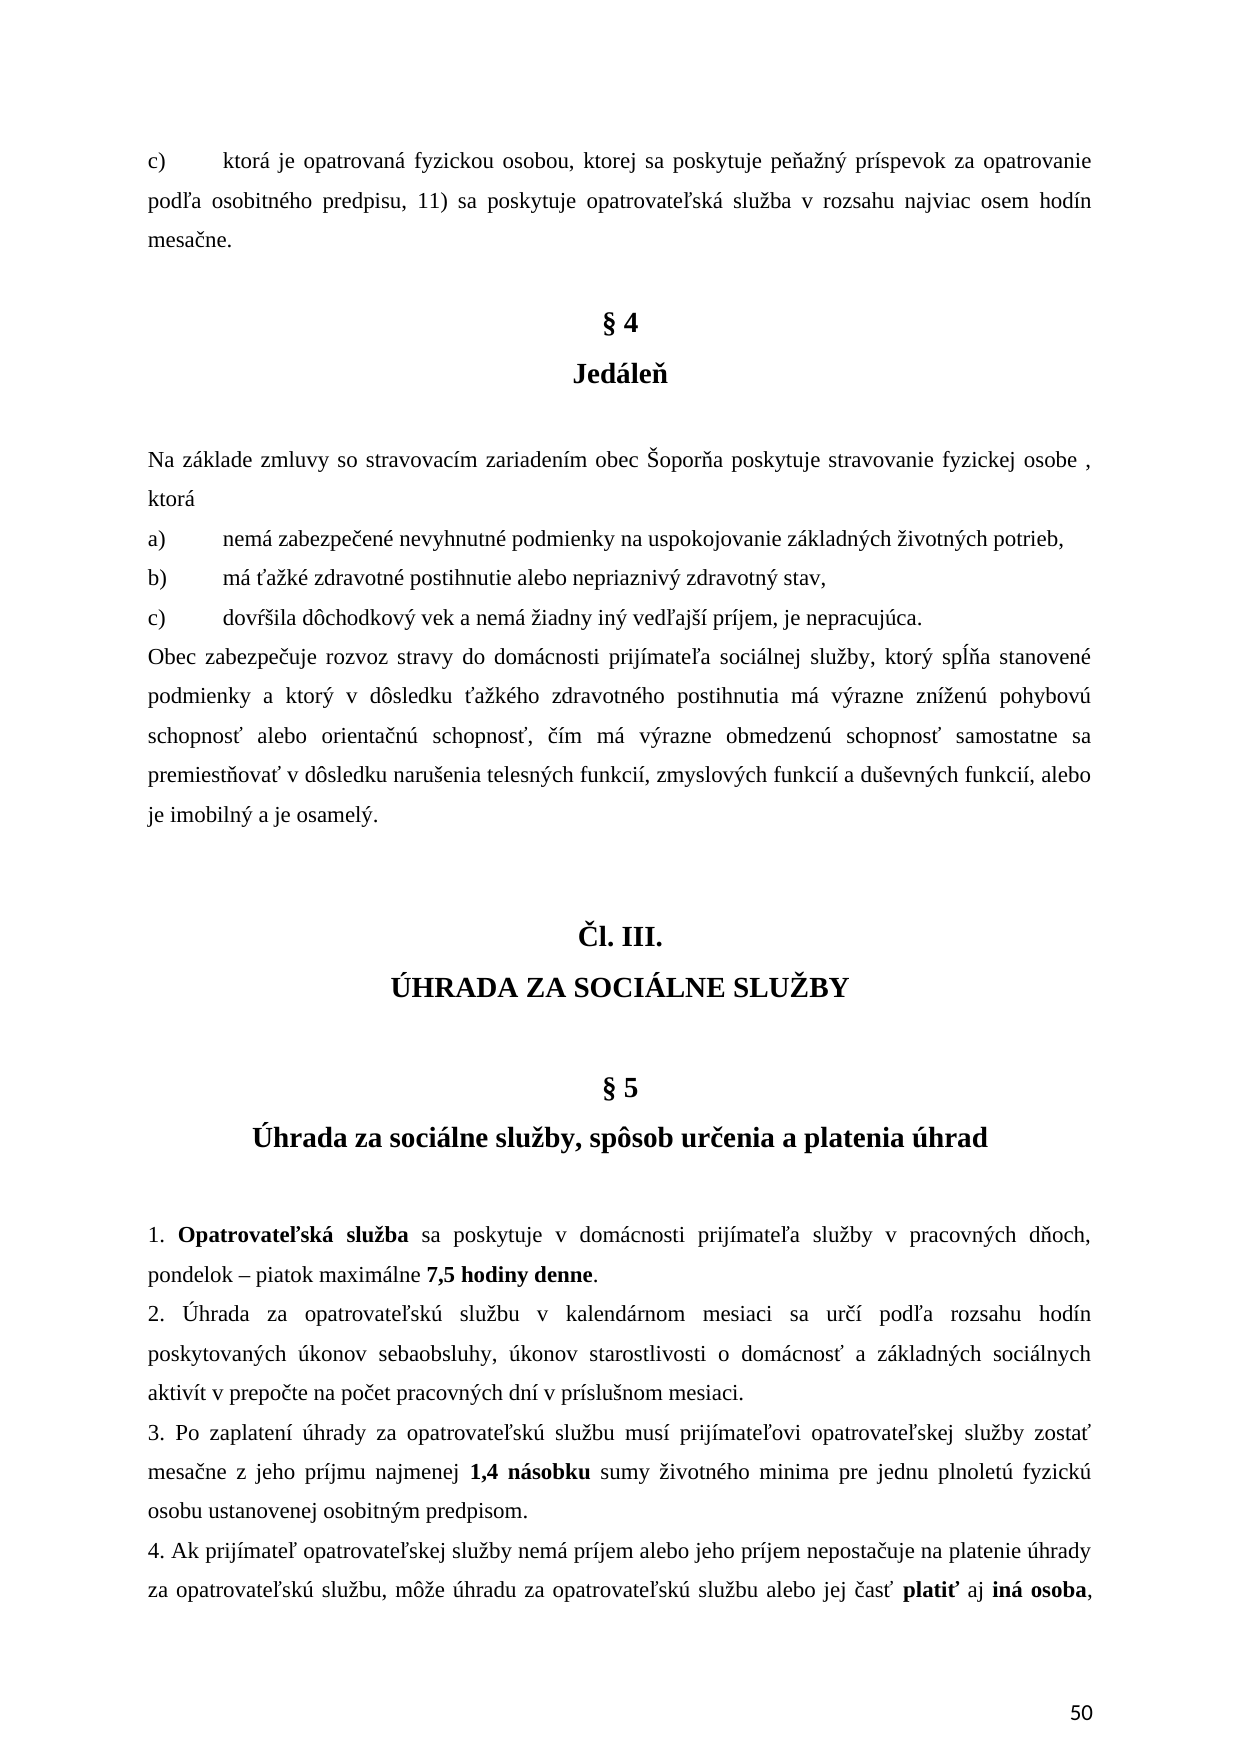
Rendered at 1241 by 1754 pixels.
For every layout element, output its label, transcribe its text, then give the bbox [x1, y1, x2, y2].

text ÚHRADA ZA SOCIÁLNE SLUŽBY [148, 970, 1093, 1003]
text Úhrada za sociálne služby, spôsob určenia a platenia úhrad [148, 1121, 1093, 1154]
text c) ktorá je opatrovaná fyzickou osobou, ktorej sa poskytuje peňažný príspevok za opatrovanie podľa osobitného predpisu, 11) sa poskytuje opatrovateľská služba v rozsahu najviac osem hodín mesačne. [148, 148, 1093, 253]
text 1. Opatrovateľská služba sa poskytuje v domácnosti prijímateľa služby v pracovných dňoch, pondelok – piatok maximálne 7,5 hodiny denne. [148, 1221, 1093, 1287]
text Na základe zmluvy so stravovacím zariadením obec Šoporňa poskytuje stravovanie fyzickej osobe , ktorá [148, 446, 1093, 511]
text 2. Úhrada za opatrovateľskú službu v kalendárnom mesiaci sa určí podľa rozsahu hodín poskytovaných úkonov sebaobsluhy, úkonov starostlivosti o domácnosť a základných sociálnych aktivít v prepočte na počet pracovných dní v príslušnom mesiaci. [148, 1300, 1093, 1406]
text a) nemá zabezpečené nevyhnutné podmienky na uspokojovanie základných životných potrieb, [148, 524, 1093, 551]
text Jedáleň [148, 356, 1093, 389]
text b) má ťažké zdravotné postihnutie alebo nepriaznivý zdravotný stav, [148, 564, 1093, 590]
text Obec zabezpečuje rozvoz stravy do domácnosti prijímateľa sociálnej služby, ktorý spĺňa stanovené podmienky a ktorý v dôsledku ťažkého zdravotného postihnutia má výrazne zníženú pohybovú schopnosť alebo orientačnú schopnosť, čím má výrazne obmedzenú schopnosť samostatne sa premiestňovať v dôsledku narušenia telesných funkcií, zmyslových funkcií a duševných funkcií, alebo je imobilný a je osamelý. [148, 643, 1093, 827]
text 3. Po zaplatení úhrady za opatrovateľskú službu musí prijímateľovi opatrovateľskej služby zostať mesačne z jeho príjmu najmenej 1,4 násobku sumy životného minima pre jednu plnoletú fyzickú osobu ustanovenej osobitným predpisom. [148, 1419, 1093, 1524]
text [148, 1537, 1093, 1603]
text § 5 [148, 1070, 1093, 1104]
text Čl. III. [148, 919, 1093, 953]
text § 4 [148, 306, 1093, 339]
text c) dovŕšila dôchodkový vek a nemá žiadny iný vedľajší príjem, je nepracujúca. [148, 603, 1093, 630]
